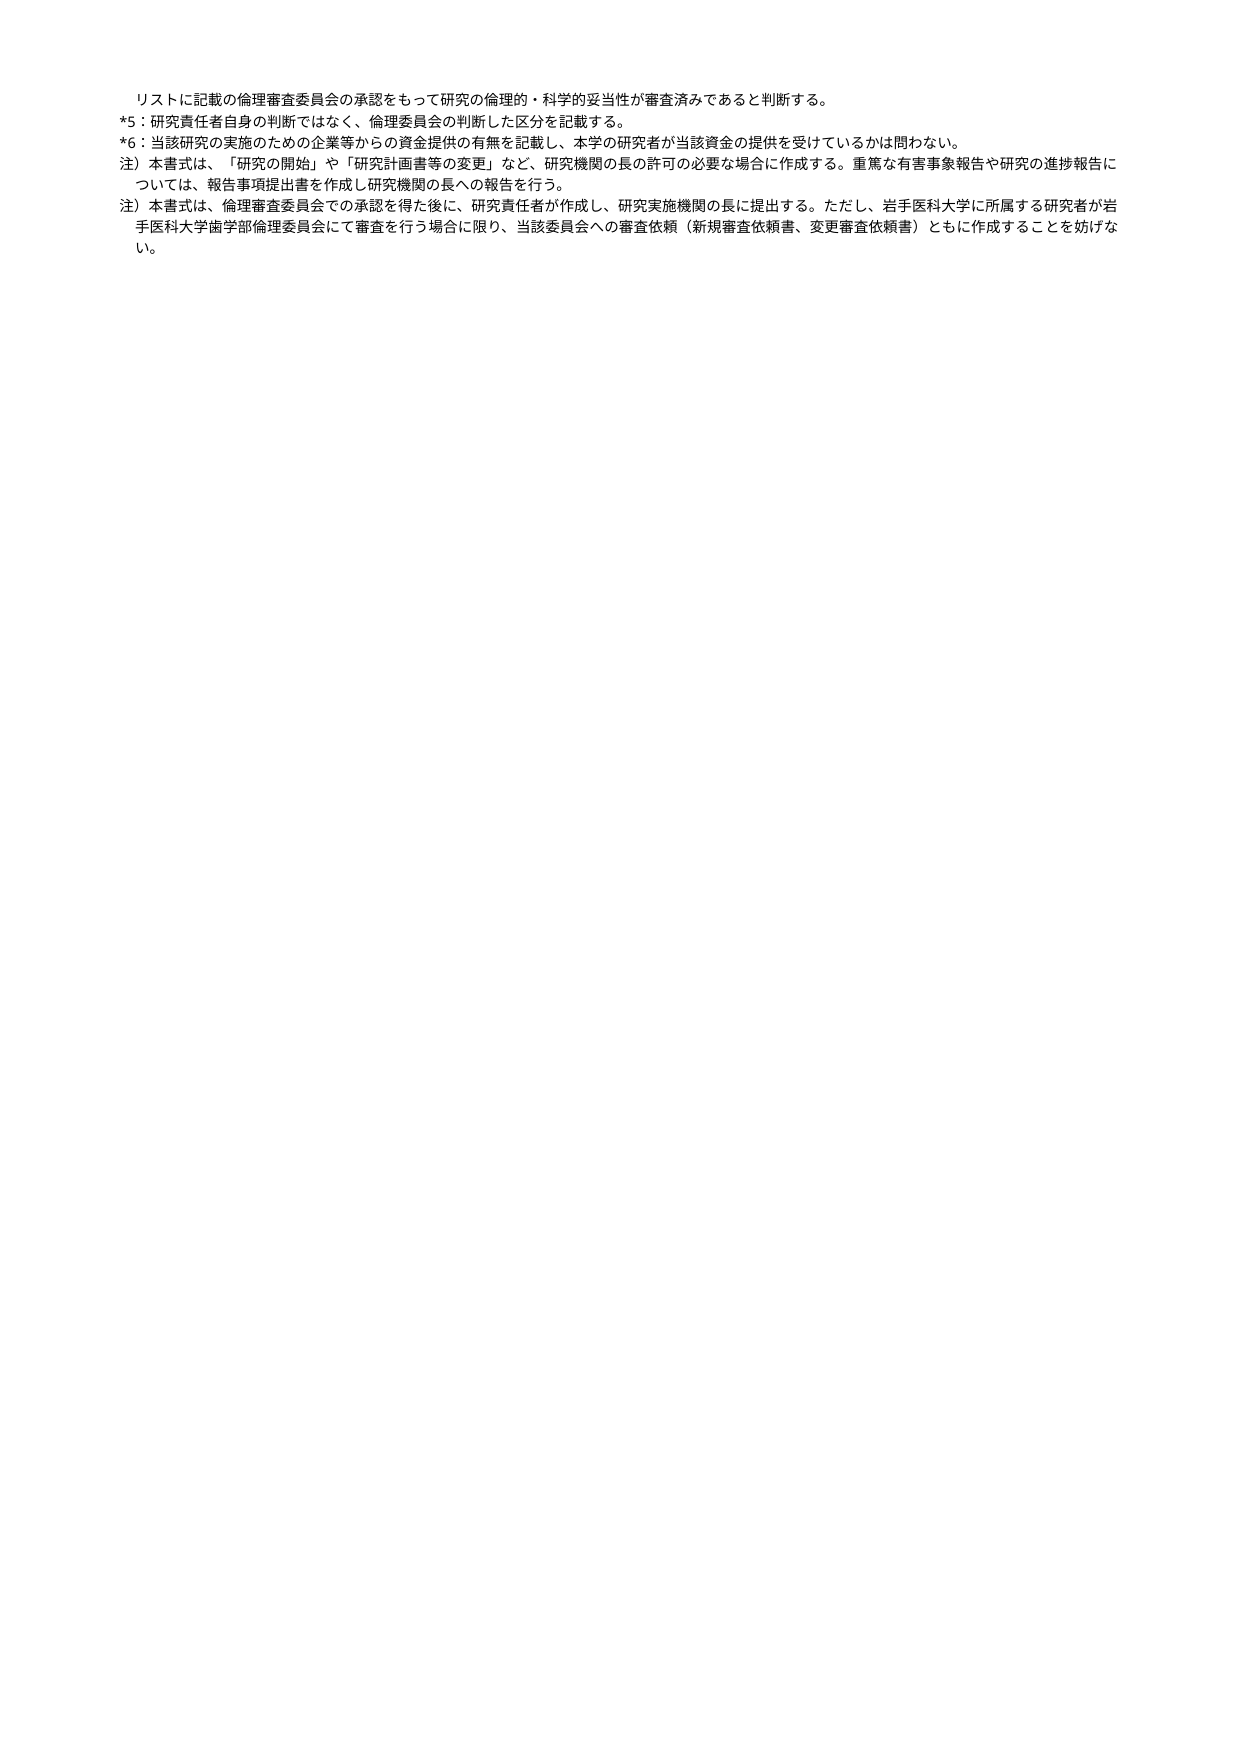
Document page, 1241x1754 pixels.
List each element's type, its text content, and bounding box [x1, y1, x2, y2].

text 注）本書式は、「研究の開始」や「研究計画書等の変更」など、研究機関の長の許可の必要な場合に作成する。重篤な有害事象報告や研究の進捗報告については、報告事項提出書を作成し研究機関の長への報告を行う。 [119, 152, 1121, 195]
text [119, 89, 1121, 110]
text *6：当該研究の実施のための企業等からの資金提供の有無を記載し、本学の研究者が当該資金の提供を受けているかは問わない。 [119, 131, 1121, 152]
text 注）本書式は、倫理審査委員会での承認を得た後に、研究責任者が作成し、研究実施機関の長に提出する。ただし、岩手医科大学に所属する研究者が岩手医科大学歯学部倫理委員会にて審査を行う場合に限り、当該委員会への審査依頼（新規審査依頼書、変更審査依頼書）ともに作成することを妨げない。 [119, 195, 1121, 258]
text *5：研究責任者自身の判断ではなく、倫理委員会の判断した区分を記載する。 [119, 110, 1121, 131]
